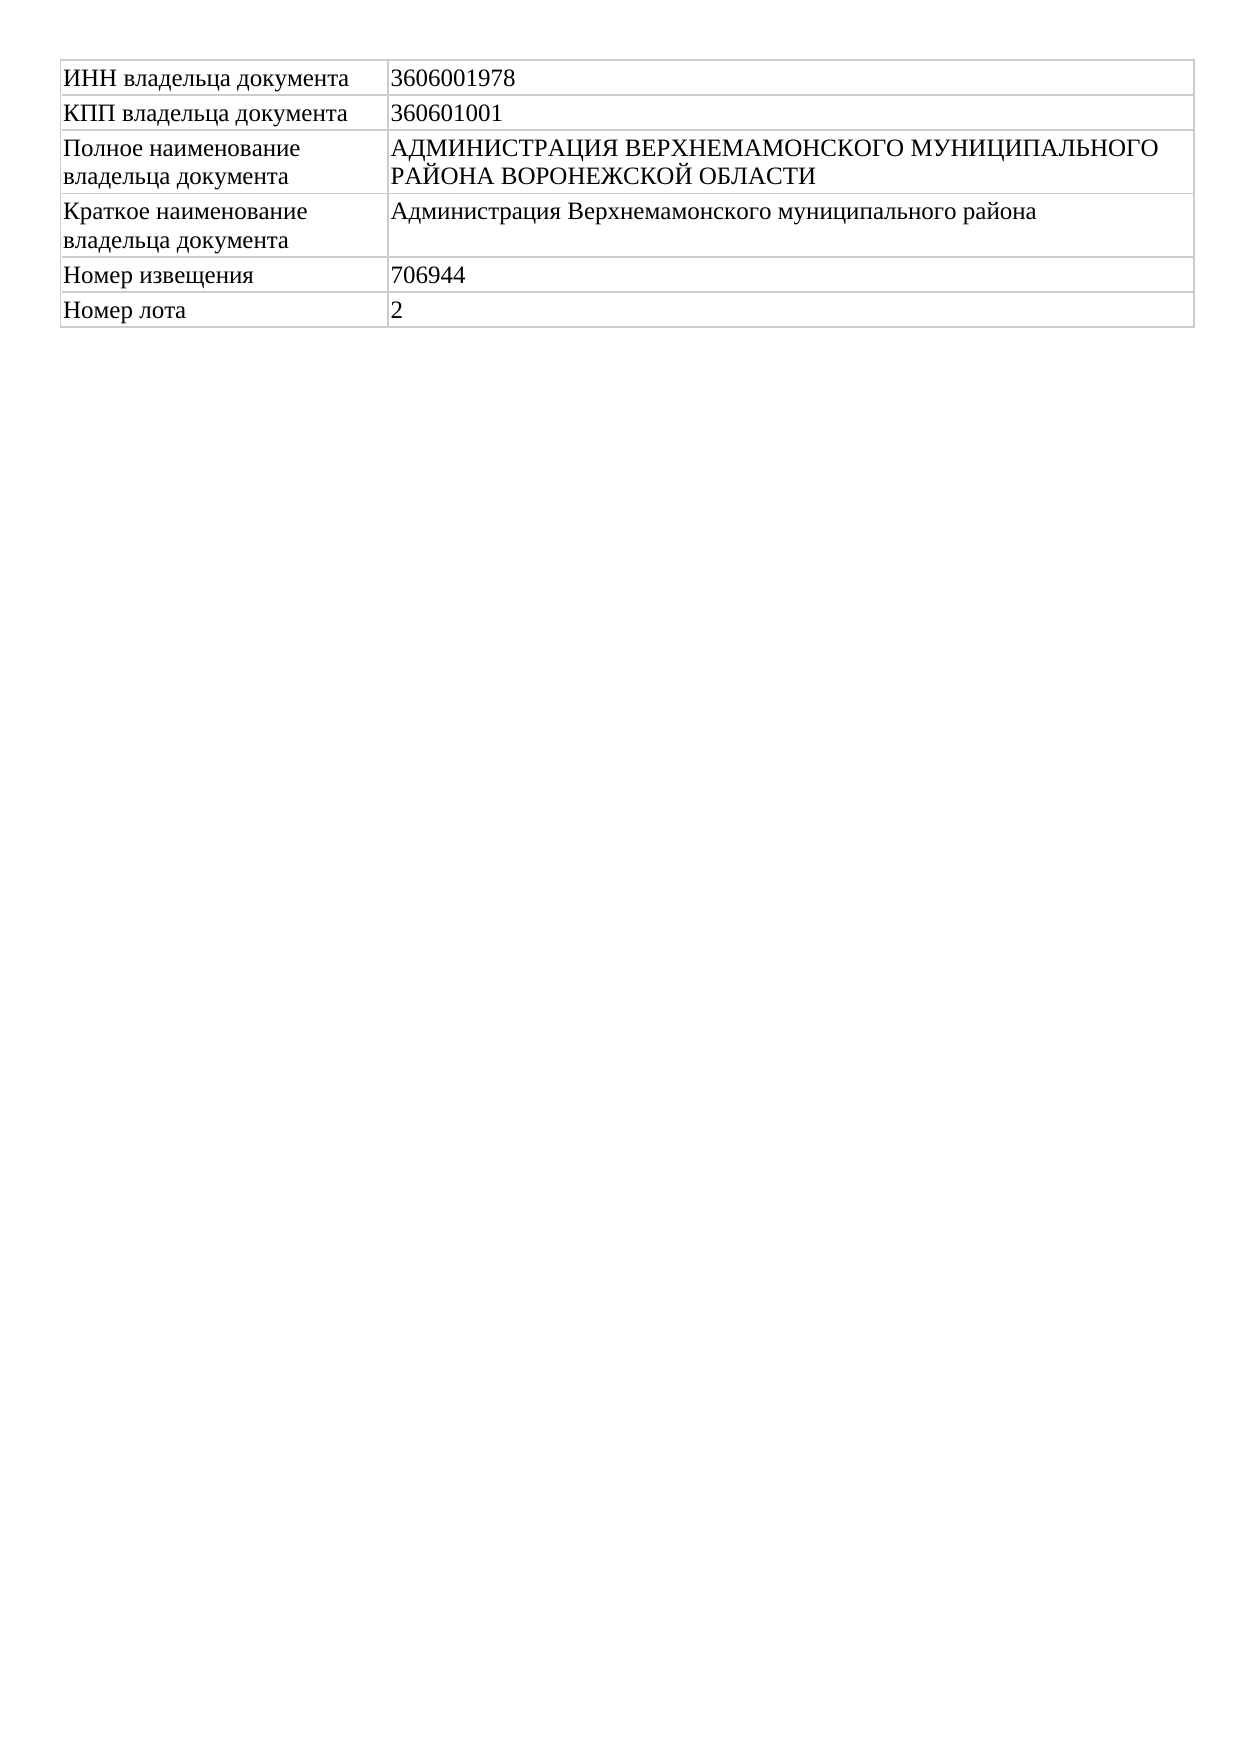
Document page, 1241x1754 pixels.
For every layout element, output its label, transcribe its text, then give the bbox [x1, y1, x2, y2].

table_cell Администрация Верхнемамонского муниципального района [389, 194, 1193, 256]
table_cell Полное наименование владельца документа [61, 130, 387, 192]
table_cell 360601001 [389, 96, 1193, 129]
table_cell ИНН владельца документа [61, 61, 387, 94]
table_cell 2 [389, 293, 1193, 326]
table_cell Номер извещения [61, 257, 387, 291]
table_cell КПП владельца документа [61, 95, 387, 129]
table_cell 706944 [389, 258, 1193, 291]
table_cell Номер лота [61, 292, 387, 326]
table_cell Краткое наименование владельца документа [61, 194, 387, 256]
table_cell 3606001978 [389, 61, 1193, 94]
table_cell АДМИНИСТРАЦИЯ ВЕРХНЕМАМОНСКОГО МУНИЦИПАЛЬНОГО РАЙОНА ВОРОНЕЖСКОЙ ОБЛАСТИ [389, 131, 1193, 192]
